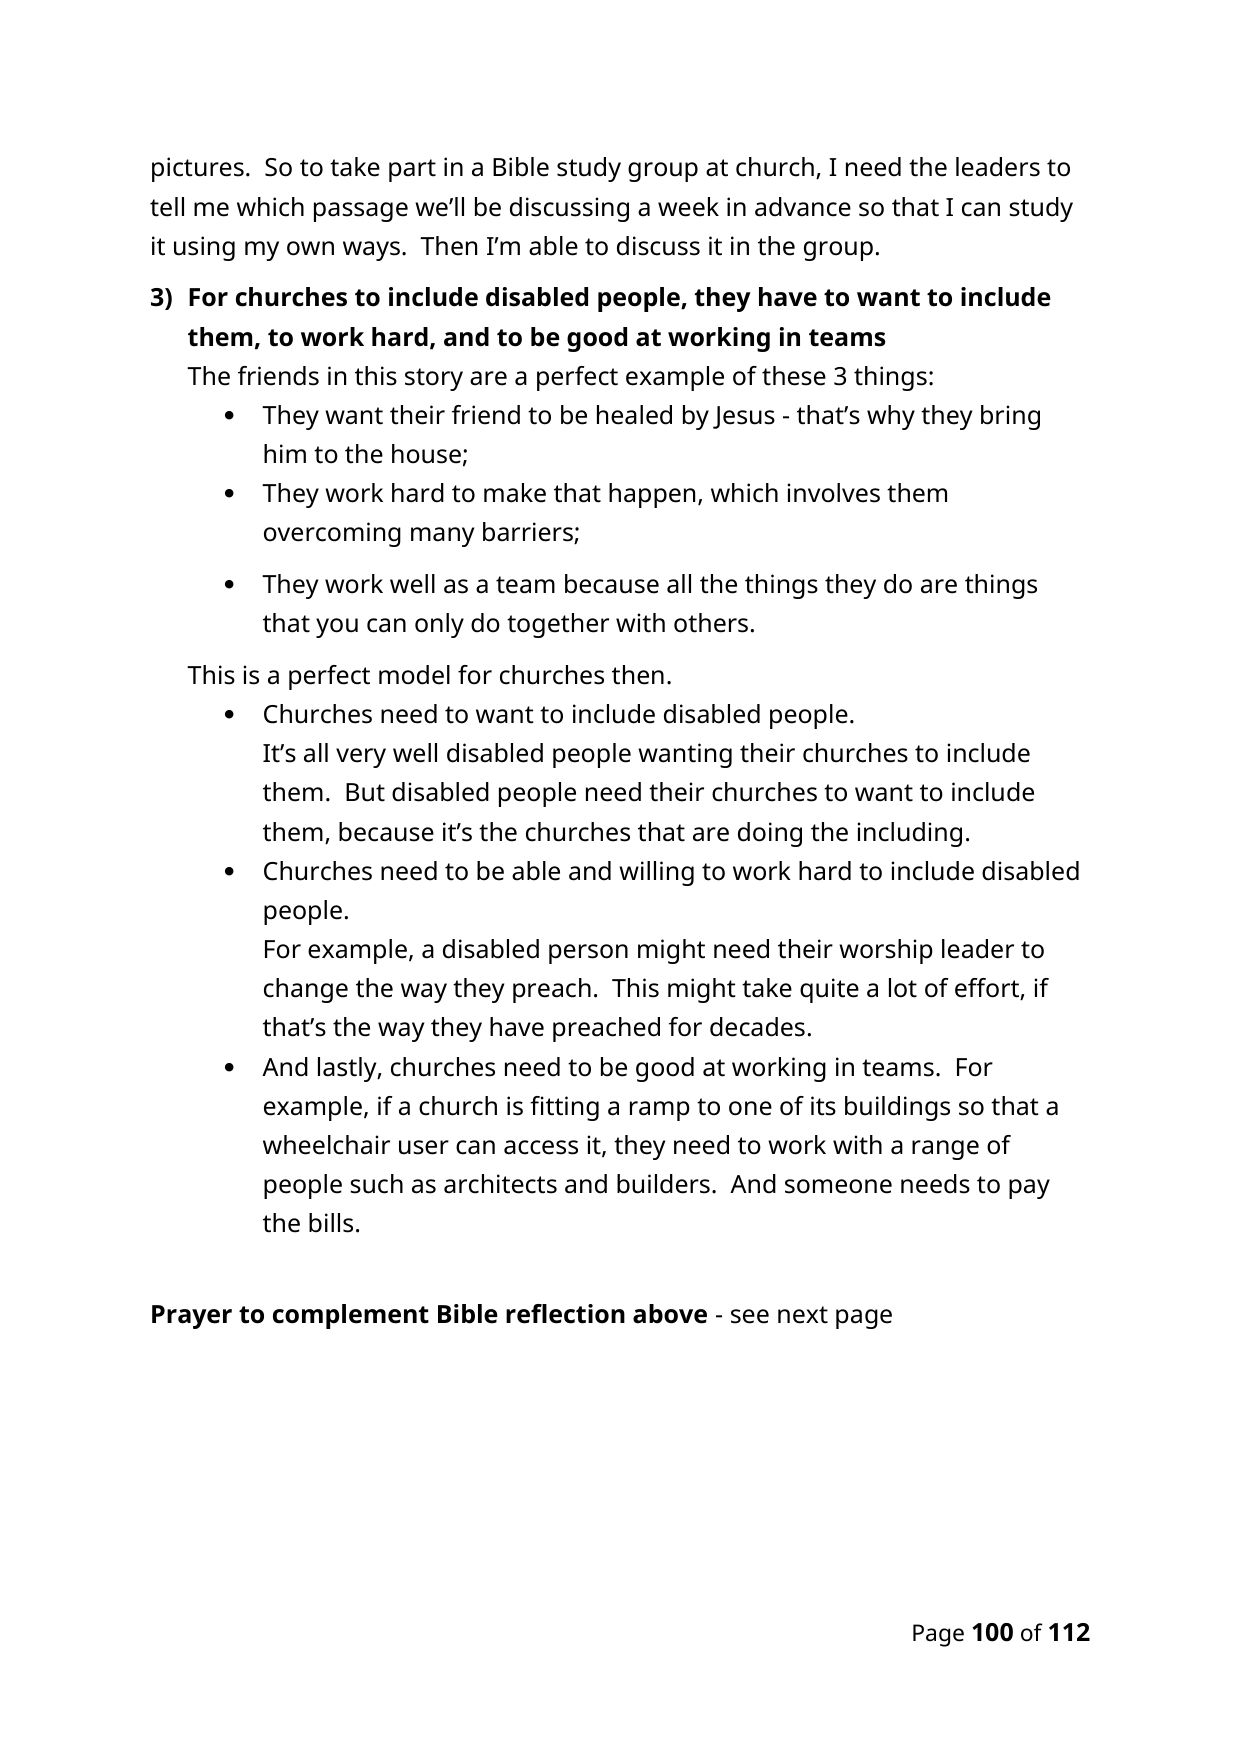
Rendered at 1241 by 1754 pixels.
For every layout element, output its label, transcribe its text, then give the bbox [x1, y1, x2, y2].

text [150, 150, 1090, 262]
list And lastly, churches need to be good at working in teams. For example, if a church is fitting a ramp to one of its buildings so that a wheelchair user can access it, they need to work with a range of people such as architects and builders. And someone needs to pay the bills. [225, 1049, 1090, 1240]
list For churches to include disabled people, they have to want to include them, to work hard, and to be good at working in teams [150, 280, 1090, 353]
list Churches need to want to include disabled people. [225, 697, 1090, 731]
list Churches need to be able and willing to work hard to include disabled people. [225, 853, 1090, 927]
list It’s all very well disabled people wanting their churches to include them. But disabled people need their churches to want to include them, because it’s the churches that are doing the including. [262, 736, 1090, 848]
list They work well as a team because all the things they do are things that you can only do together with others. [225, 567, 1090, 640]
list The friends in this story are a perfect example of these 3 things: [187, 358, 1090, 392]
text Prayer to complement Bible reflection above - see next page [150, 1297, 1090, 1331]
list This is a perfect model for churches then. [187, 657, 1090, 692]
list For example, a disabled person might need their worship leader to change the way they preach. This might take quite a lot of effort, if that’s the way they have preached for decades. [262, 932, 1090, 1044]
list They want their friend to be healed by Jesus - that’s why they bring him to the house; [225, 397, 1090, 471]
list They work hard to make that happen, which involves them overcoming many barriers; [225, 476, 1090, 549]
